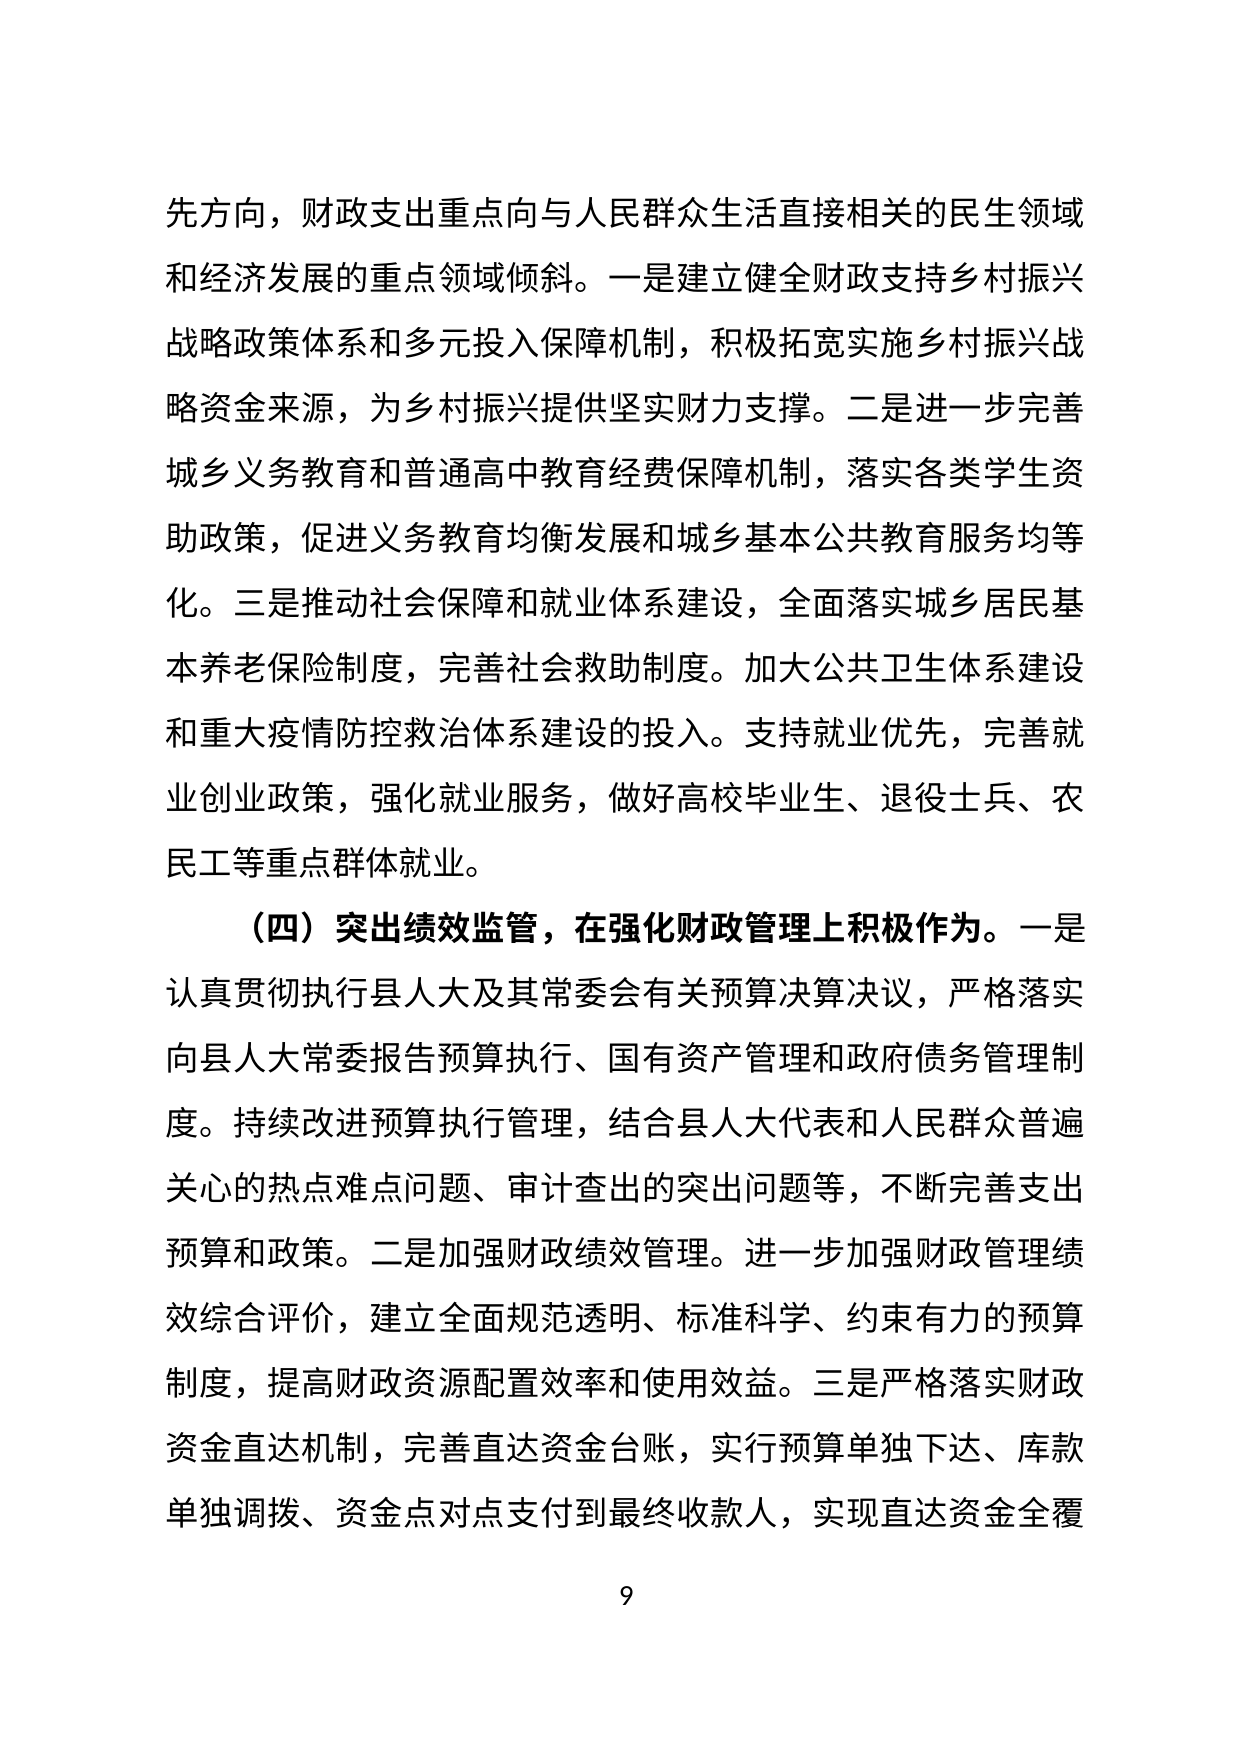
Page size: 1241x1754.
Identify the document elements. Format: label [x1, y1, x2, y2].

text [165, 893, 1087, 1543]
text [165, 178, 1087, 893]
